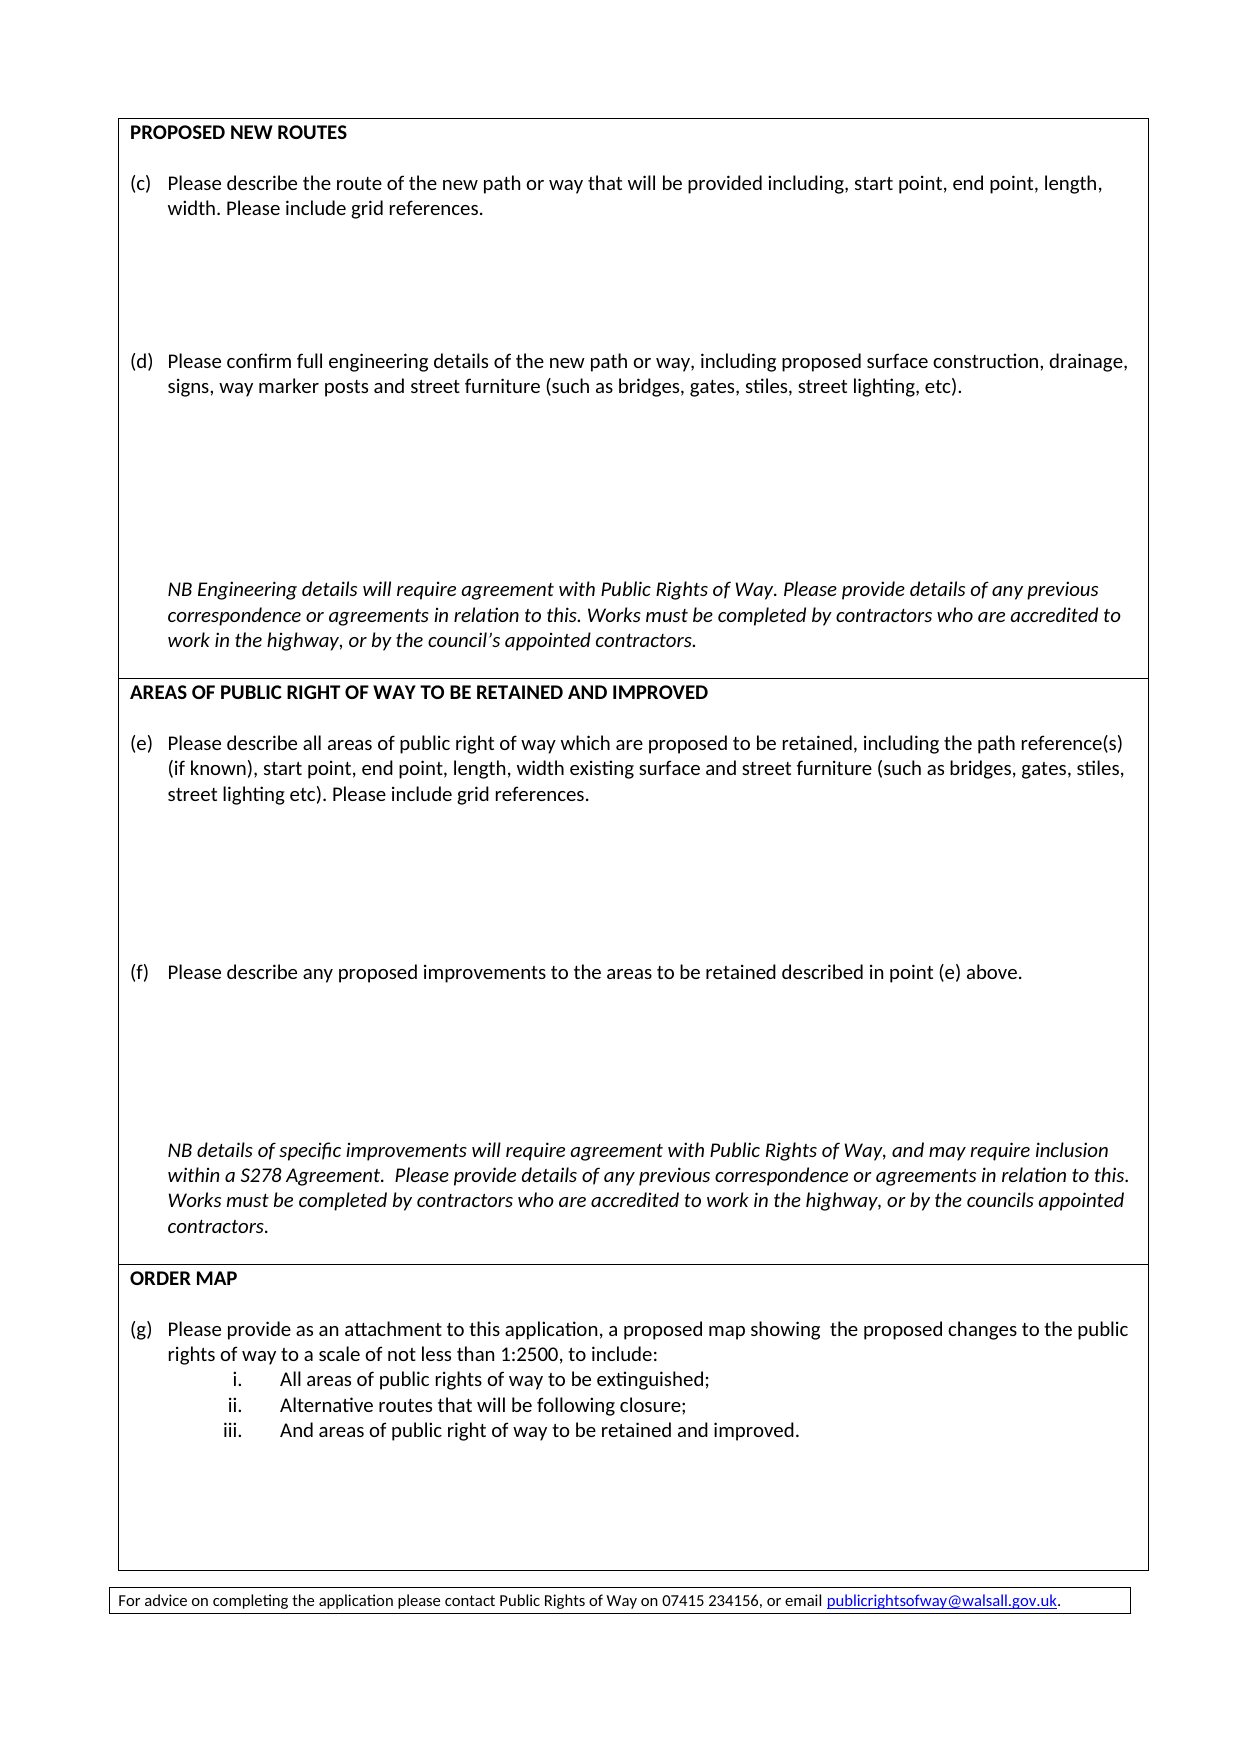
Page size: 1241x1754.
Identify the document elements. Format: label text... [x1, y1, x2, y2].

table_cell PROPOSED NEW ROUTES Please describe the route of the new path or way that will be provided including, start point, end point, length, width. Please include grid references. Please confirm full engineering details of the new path or way, including proposed surface construction, drainage, signs, way marker posts and street furniture (such as bridges, gates, stiles, street lighting, etc). NB Engineering details will require agreement with Public Rights of Way. Please provide details of any previous correspondence or agreements in relation to this. Works must be completed by contractors who are accredited to work in the highway, or by the council’s appointed contractors. [119, 119, 1148, 678]
table_cell AREAS OF PUBLIC RIGHT OF WAY TO BE RETAINED AND IMPROVED Please describe all areas of public right of way which are proposed to be retained, including the path reference(s) (if known), start point, end point, length, width existing surface and street furniture (such as bridges, gates, stiles, street lighting etc). Please include grid references. Please describe any proposed improvements to the areas to be retained described in point (e) above. NB details of specific improvements will require agreement with Public Rights of Way, and may require inclusion within a S278 Agreement. Please provide details of any previous correspondence or agreements in relation to this. Works must be completed by contractors who are accredited to work in the highway, or by the councils appointed contractors. [119, 679, 1148, 1264]
table_cell ORDER MAP Please provide as an attachment to this application, a proposed map showing the proposed changes to the public rights of way to a scale of not less than 1:2500, to include: All areas of public rights of way to be extinguished; Alternative routes that will be following closure; And areas of public right of way to be retained and improved. [119, 1265, 1148, 1570]
